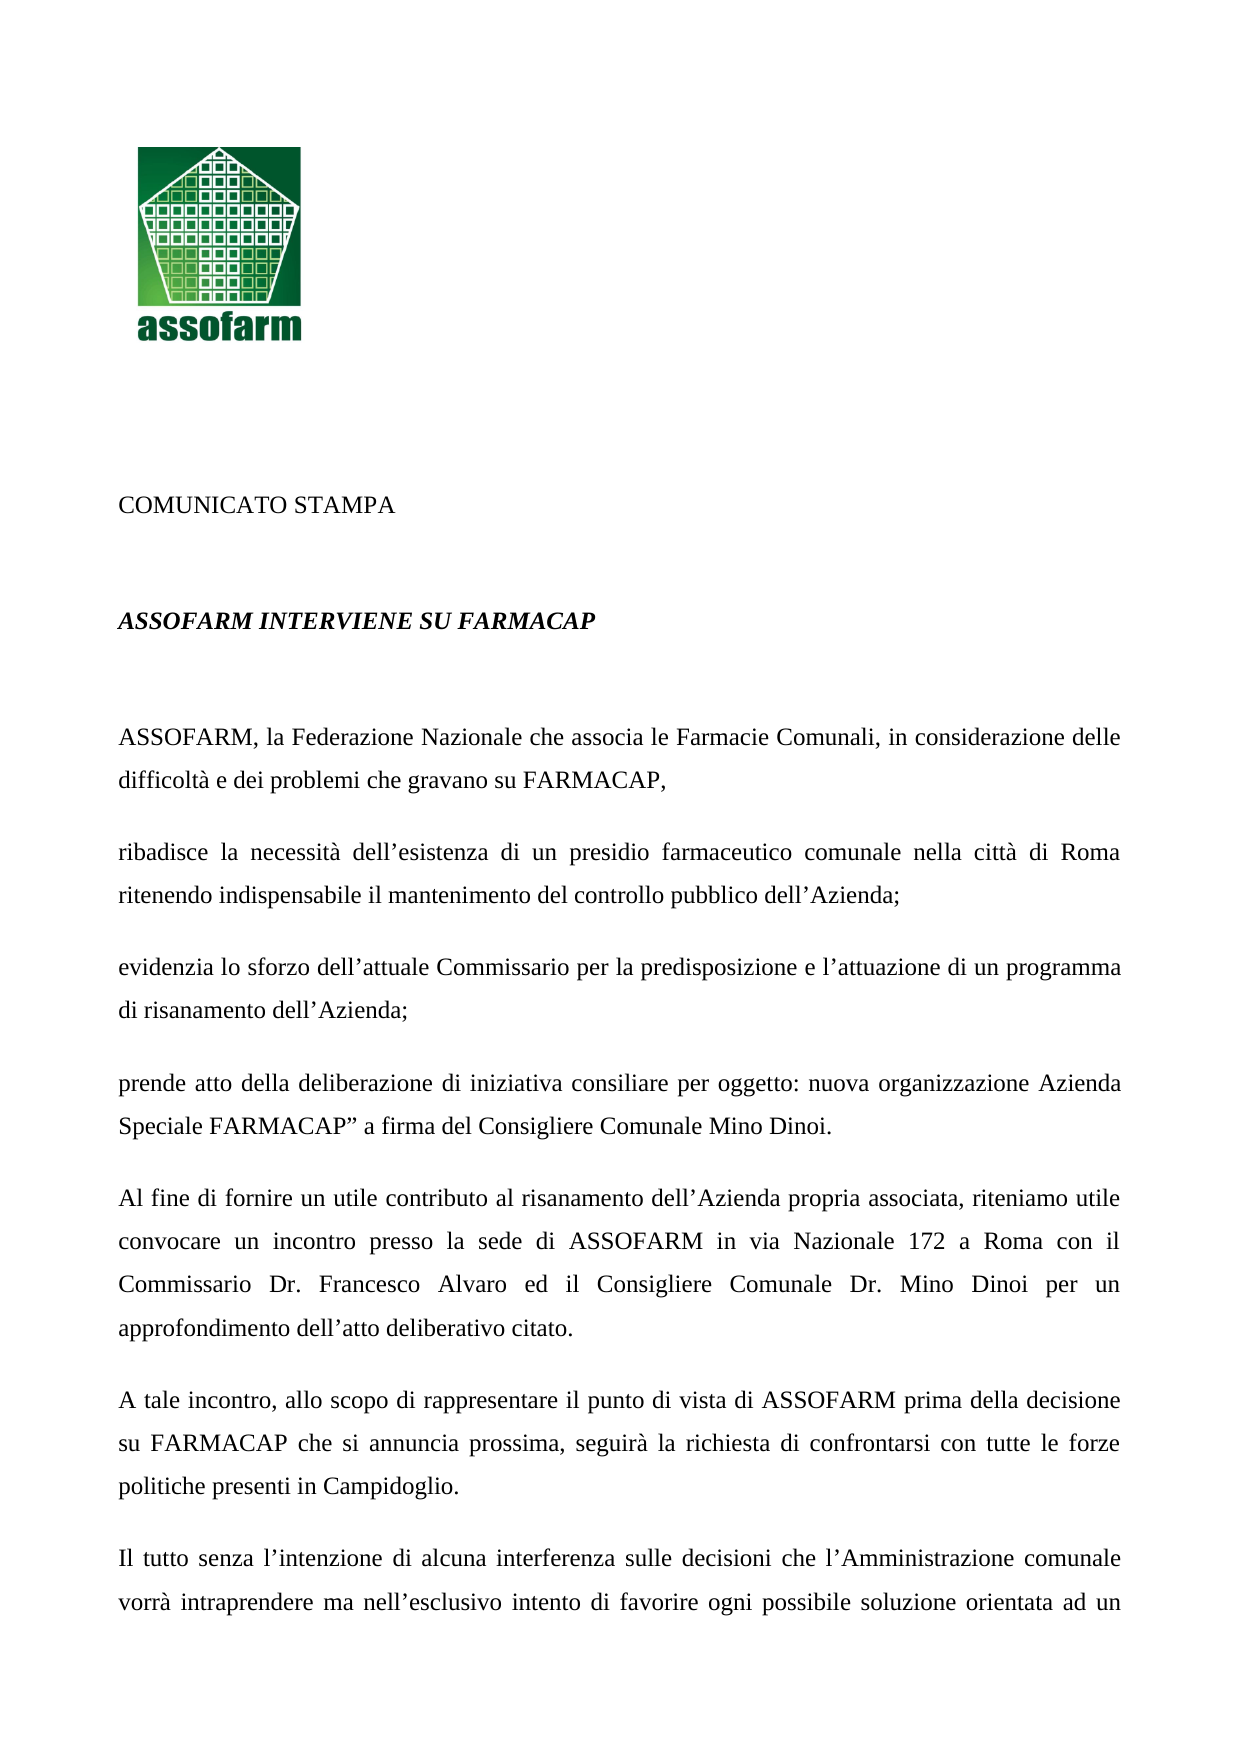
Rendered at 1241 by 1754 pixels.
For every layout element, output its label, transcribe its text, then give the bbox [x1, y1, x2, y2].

text ASSOFARM, la Federazione Nazionale che associa le Farmacie Comunali, in considerazione delle difficoltà e dei problemi che gravano su FARMACAP, [118, 722, 1122, 793]
text evidenzia lo sforzo dell’attuale Commissario per la predisposizione e l’attuazione di un programma di risanamento dell’Azienda; [118, 952, 1122, 1024]
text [118, 1543, 1122, 1615]
picture [118, 147, 381, 345]
text ribadisce la necessità dell’esistenza di un presidio farmaceutico comunale nella città di Roma ritenendo indispensabile il mantenimento del controllo pubblico dell’Azienda; [118, 837, 1122, 909]
text COMUNICATO STAMPA [118, 490, 1122, 519]
text Al fine di fornire un utile contributo al risanamento dell’Azienda propria associata, riteniamo utile convocare un incontro presso la sede di ASSOFARM in via Nazionale 172 a Roma con il Commissario Dr. Francesco Alvaro ed il Consigliere Comunale Dr. Mino Dinoi per un approfondimento dell’atto deliberativo citato. [118, 1183, 1122, 1341]
text A tale incontro, allo scopo di rappresentare il punto di vista di ASSOFARM prima della decisione su FARMACAP che si annuncia prossima, seguirà la richiesta di confrontarsi con tutte le forze politiche presenti in Campidoglio. [118, 1385, 1122, 1500]
text ASSOFARM INTERVIENE SU FARMACAP [118, 606, 1122, 634]
text prende atto della deliberazione di iniziativa consiliare per oggetto: nuova organizzazione Azienda Speciale FARMACAP” a firma del Consigliere Comunale Mino Dinoi. [118, 1068, 1122, 1140]
